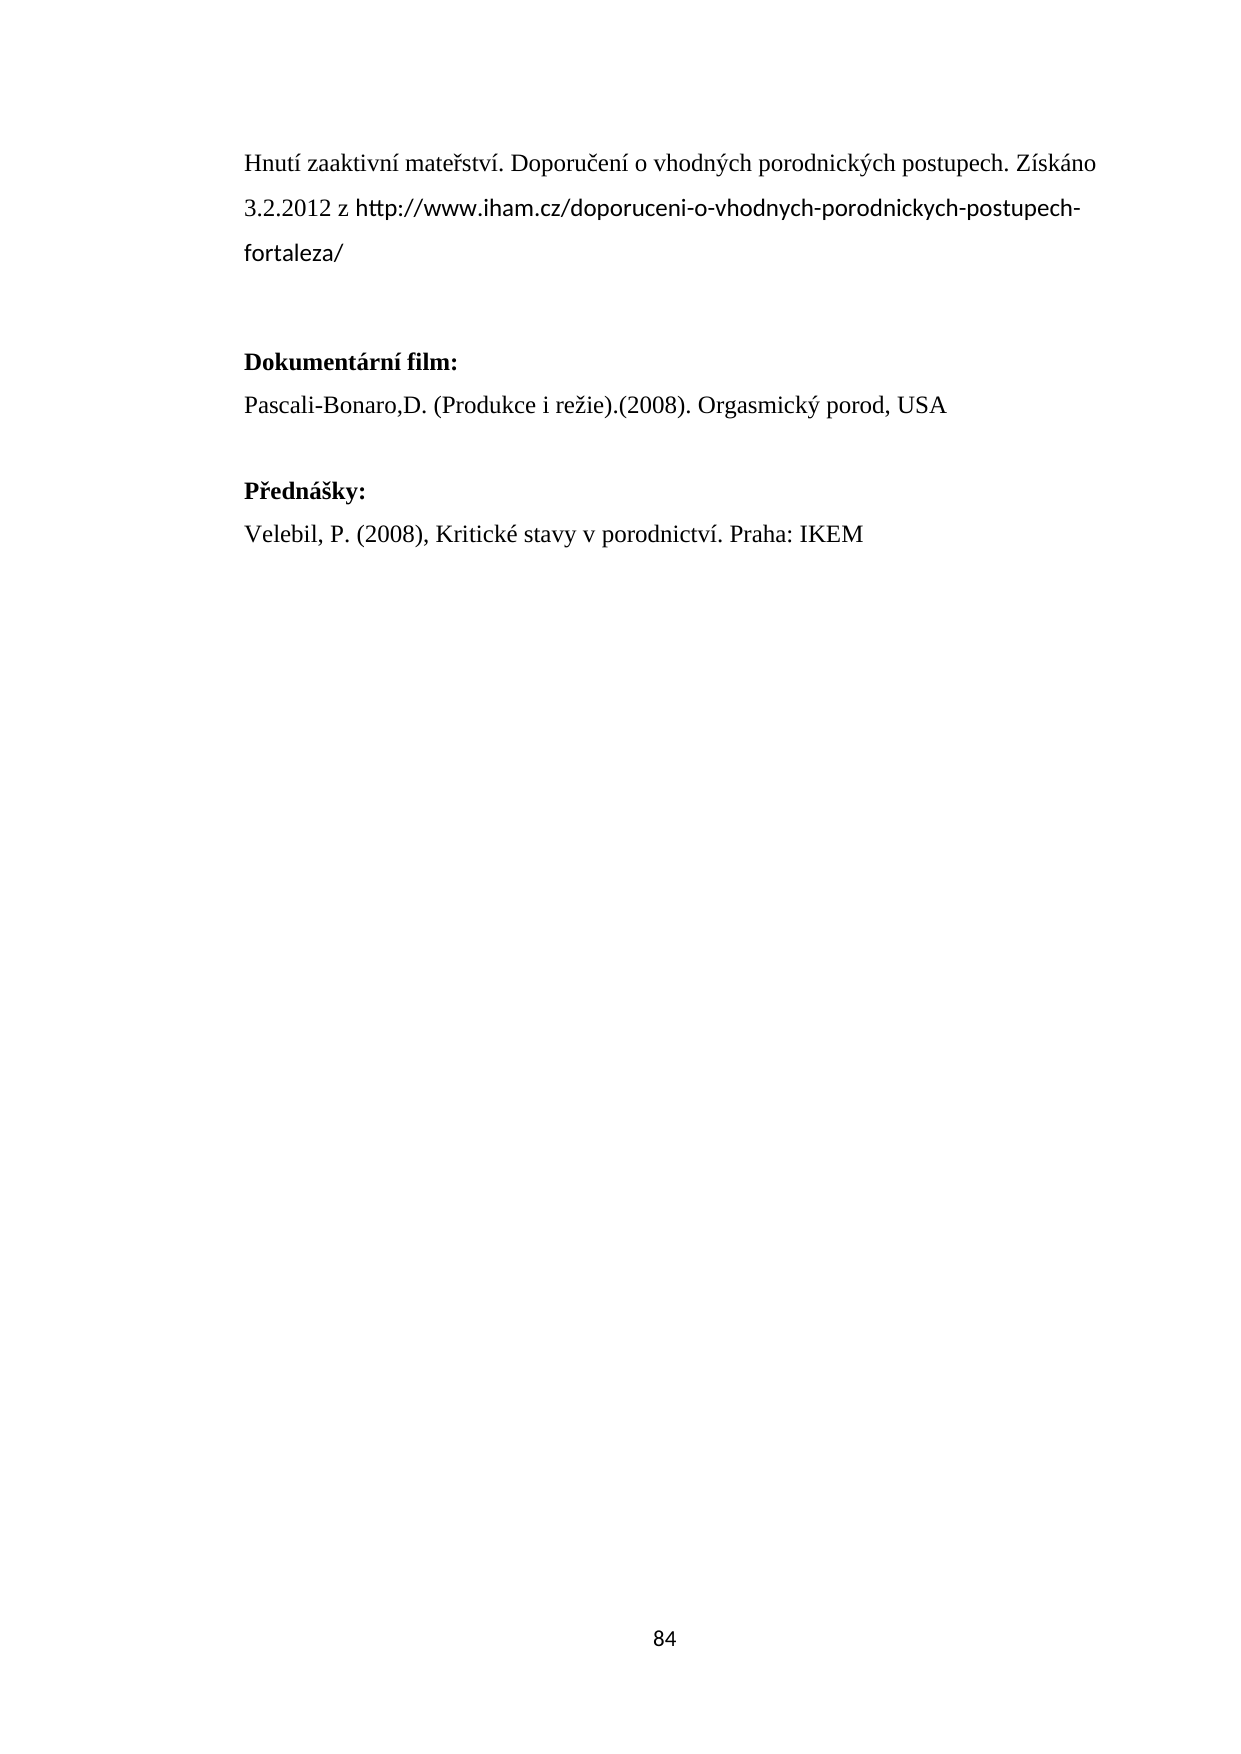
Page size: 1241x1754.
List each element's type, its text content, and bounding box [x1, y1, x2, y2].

text Pascali-Bonaro,D. (Produkce i režie).(2008). Orgasmický porod, USA [244, 390, 1122, 419]
text Dokumentární film: [244, 347, 1122, 376]
text Hnutí zaaktivní mateřství. Doporučení o vhodných porodnických postupech. Získáno 3.2.2012 z http://www.iham.cz/doporuceni-o-vhodnych-porodnickych-postupech-fortaleza/ [244, 148, 1122, 268]
text Přednášky: [244, 476, 1122, 505]
text Velebil, P. (2008), Kritické stavy v porodnictví. Praha: IKEM [244, 519, 1122, 548]
